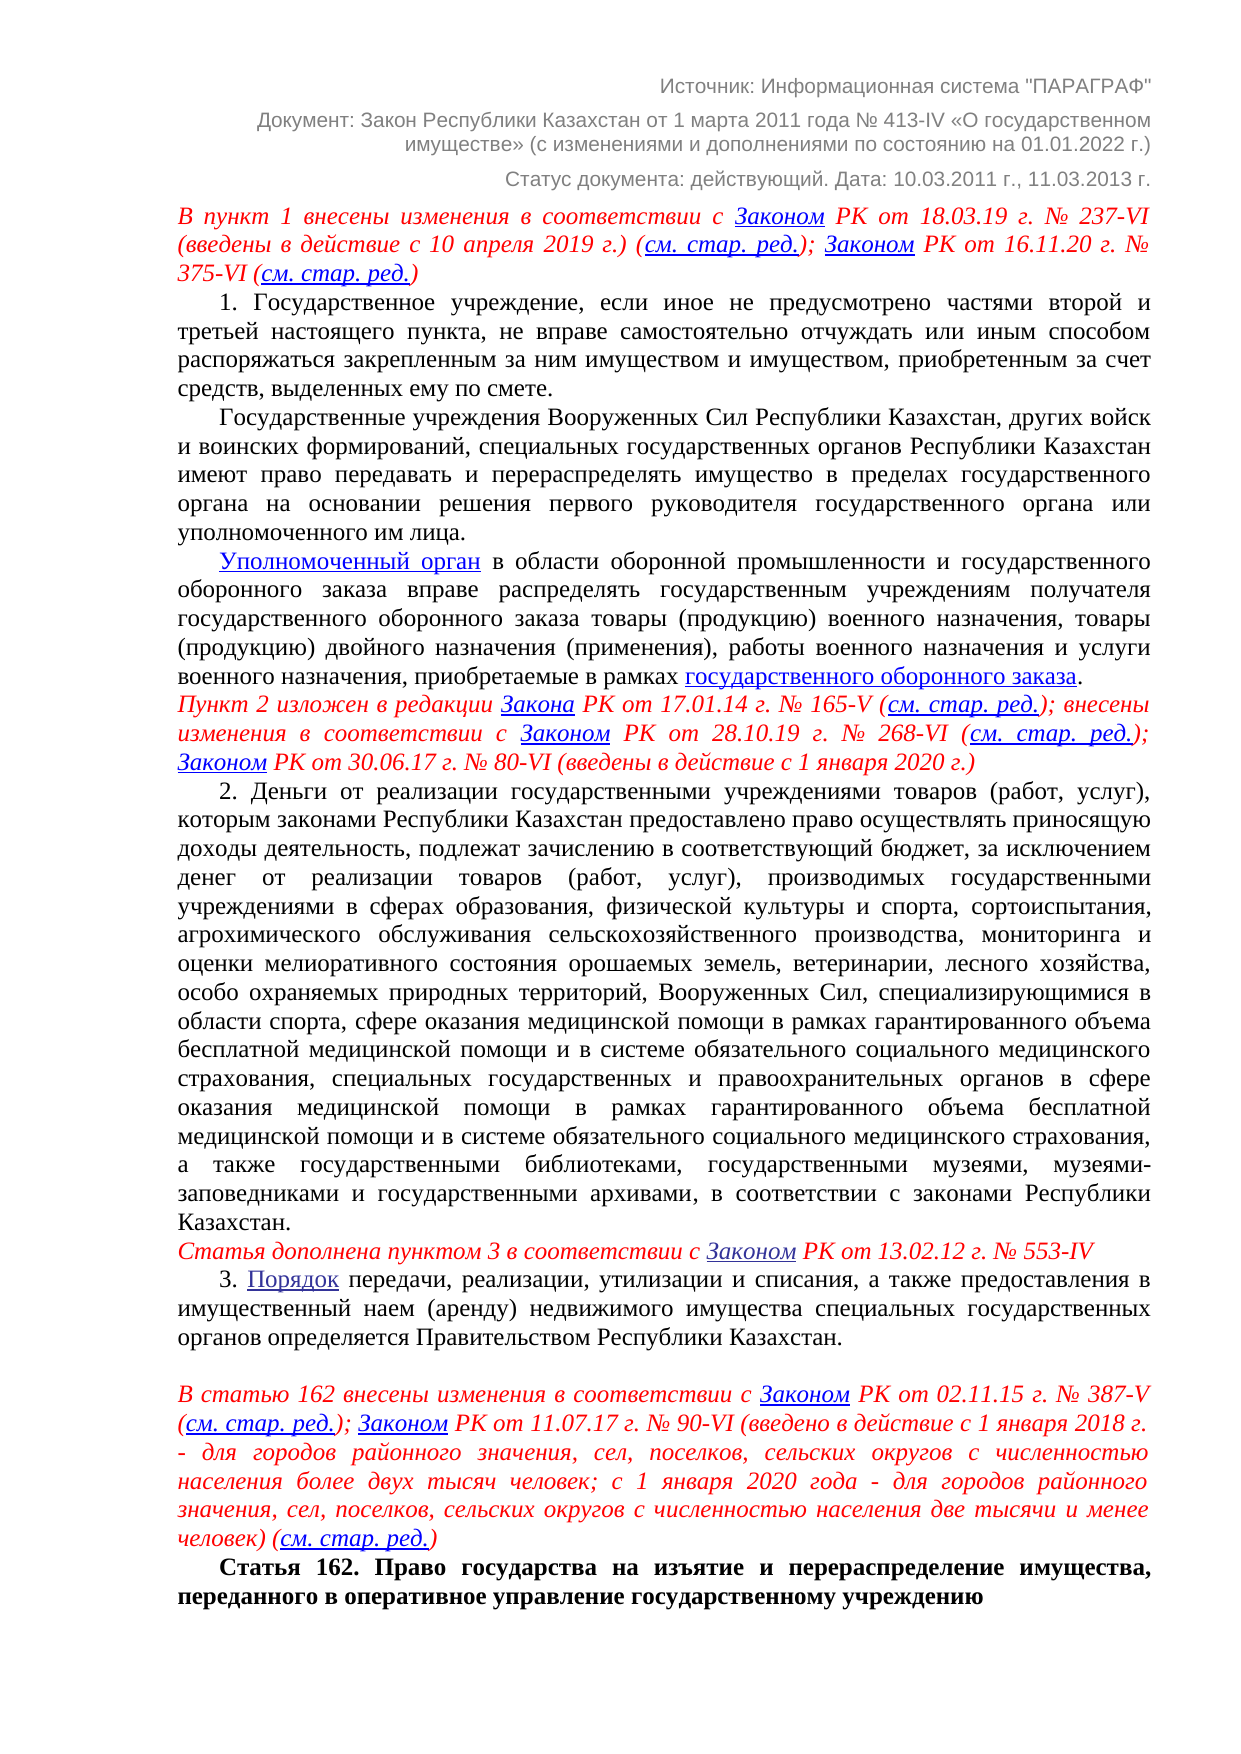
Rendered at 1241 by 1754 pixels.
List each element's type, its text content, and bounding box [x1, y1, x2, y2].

text Пункт 2 изложен в редакции Закона РК от 17.01.14 г. № 165-V (см. стар. ред.); внесены изменения в соответствии с Законом РК от 28.10.19 г. № 268-VI (см. стар. ред.); Законом РК от 30.06.17 г. № 80-VI (введены в действие с 1 января 2020 г.) [177, 689, 1152, 776]
text 1. Государственное учреждение, если иное не предусмотрено частями второй и третьей настоящего пункта, не вправе самостоятельно отчуждать или иным способом распоряжаться закрепленным за ним имуществом и имуществом, приобретенным за счет средств, выделенных ему по смете. [177, 287, 1152, 402]
text Государственные учреждения Вооруженных Сил Республики Казахстан, других войск и воинских формирований, специальных государственных органов Республики Казахстан имеют право передавать и перераспределять имущество в пределах государственного органа на основании решения первого руководителя государственного органа или уполномоченного им лица. [177, 402, 1152, 546]
text В статью 162 внесены изменения в соответствии с Законом РК от 02.11.15 г. № 387-V (см. стар. ред.); Законом РК от 11.07.17 г. № 90-VI (введено в действие с 1 января 2018 г. - для городов районного значения, сел, поселков, сельских округов с численностью населения более двух тысяч человек; с 1 января 2020 года - для городов районного значения, сел, поселков, сельских округов с численностью населения две тысячи и менее человек) (см. стар. ред.) [177, 1379, 1152, 1552]
text Статья 162. Право государства на изъятие и перераспределение имущества, переданного в оперативное управление государственному учреждению [177, 1552, 1152, 1609]
text 3. Порядок передачи, реализации, утилизации и списания, а также предоставления в имущественный наем (аренду) недвижимого имущества специальных государственных органов определяется Правительством Республики Казахстан. [177, 1264, 1152, 1351]
text 2. Деньги от реализации государственными учреждениями товаров (работ, услуг), которым законами Республики Казахстан предоставлено право осуществлять приносящую доходы деятельность, подлежат зачислению в соответствующий бюджет, за исключением денег от реализации товаров (работ, услуг), производимых государственными учреждениями в сферах образования, физической культуры и спорта, сортоиспытания, агрохимического обслуживания сельскохозяйственного производства, мониторинга и оценки мелиоративного состояния орошаемых земель, ветеринарии, лесного хозяйства, особо охраняемых природных территорий, Вооруженных Сил, специализирующимися в области спорта, сфере оказания медицинской помощи в рамках гарантированного объема бесплатной медицинской помощи и в системе обязательного социального медицинского страхования, специальных государственных и правоохранительных органов в сфере оказания медицинской помощи в рамках гарантированного объема бесплатной медицинской помощи и в системе обязательного социального медицинского страхования, а также государственными библиотеками, государственными музеями, музеями-заповедниками и государственными архивами, в соответствии с законами Республики Казахстан. [177, 776, 1152, 1236]
text Уполномоченный орган в области оборонной промышленности и государственного оборонного заказа вправе распределять государственным учреждениям получателя государственного оборонного заказа товары (продукцию) военного назначения, товары (продукцию) двойного назначения (применения), работы военного назначения и услуги военного назначения, приобретаемые в рамках государственного оборонного заказа. [177, 546, 1152, 689]
text Статья дополнена пунктом 3 в соответствии с Законом РК от 13.02.12 г. № 553-IV [177, 1236, 1152, 1264]
text В пункт 1 внесены изменения в соответствии с Законом РК от 18.03.19 г. № 237-VI (введены в действие с 10 апреля 2019 г.) (см. стар. ред.); Законом РК от 16.11.20 г. № 375-VI (см. стар. ред.) [177, 201, 1152, 287]
